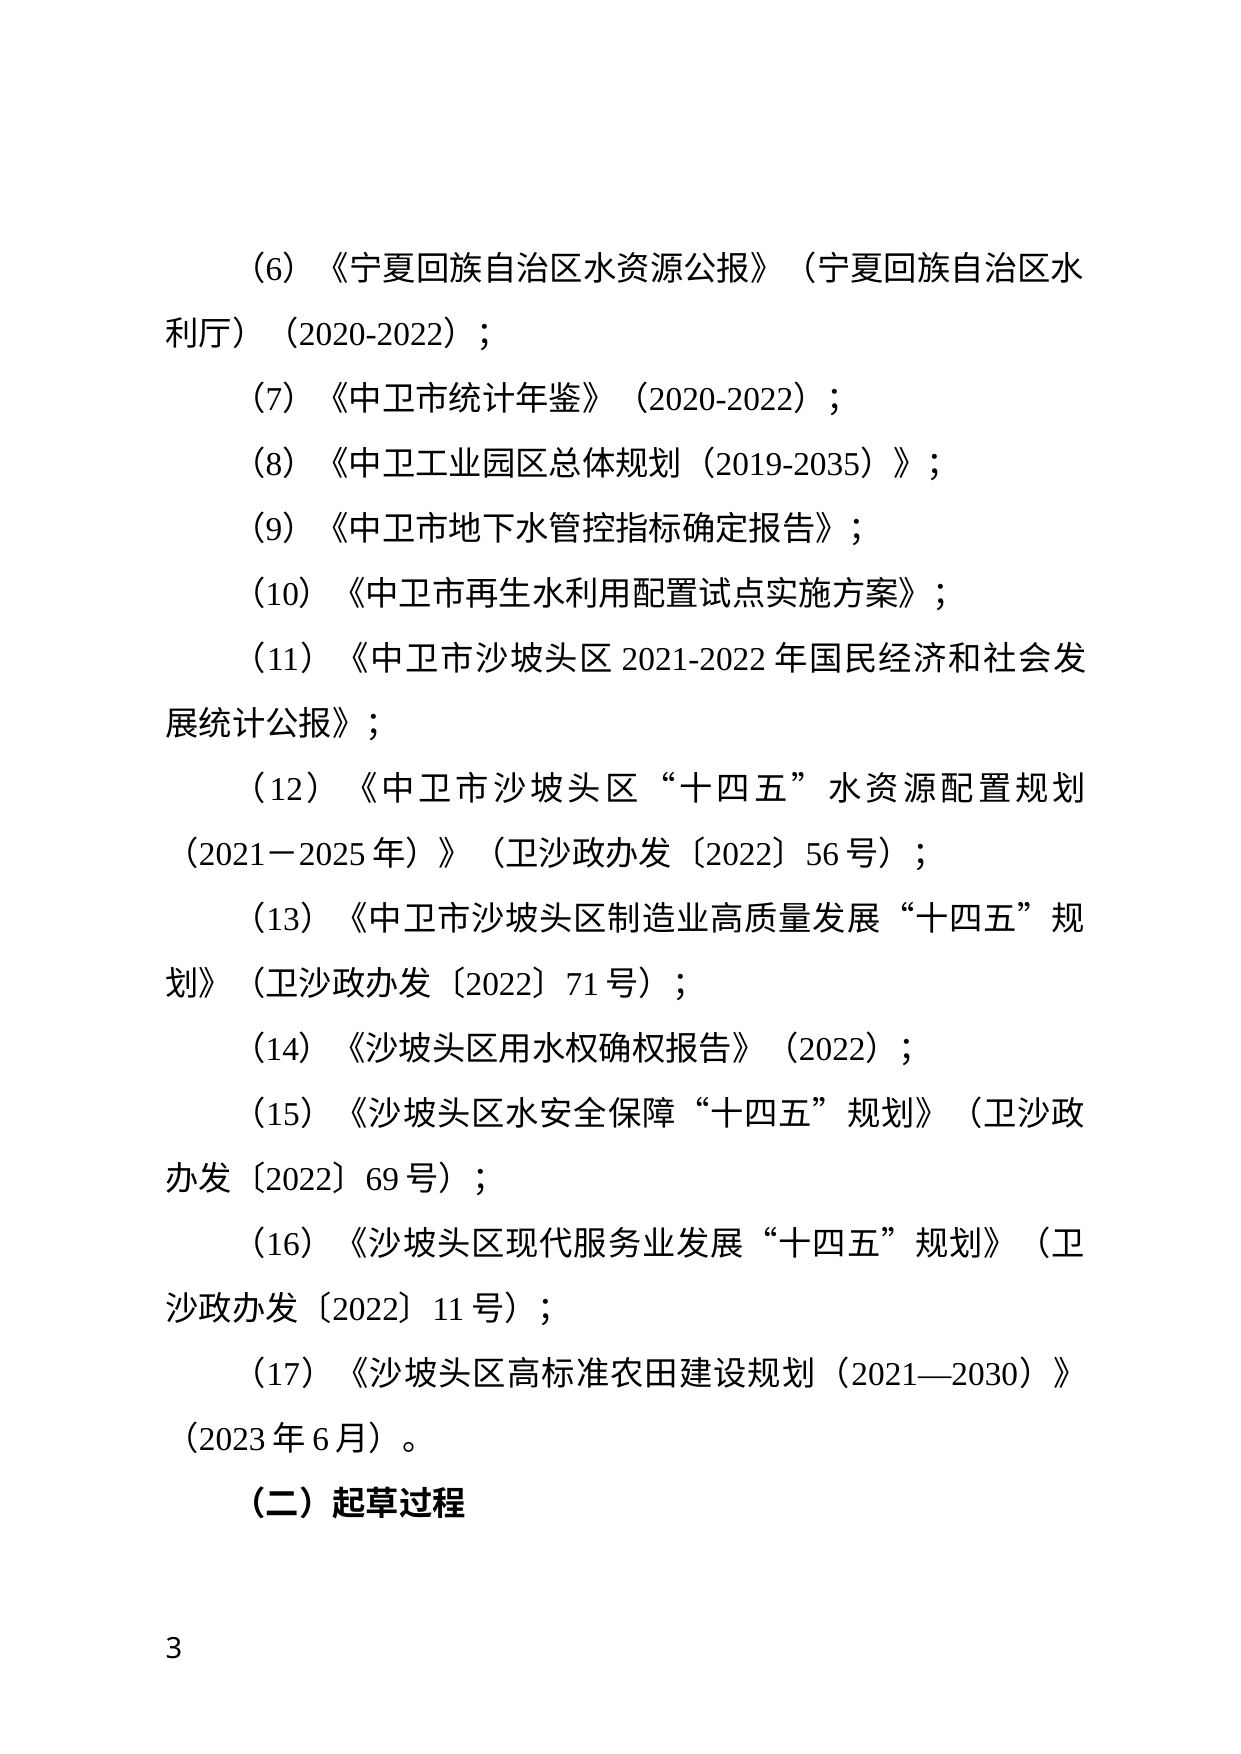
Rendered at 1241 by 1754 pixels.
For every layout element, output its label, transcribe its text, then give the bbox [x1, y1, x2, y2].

text （12）《中卫市沙坡头区“十四五”水资源配置规划（2021－2025年）》（卫沙政办发〔2022〕56号）； [165, 753, 1087, 883]
text （二）起草过程 [165, 1468, 1087, 1533]
text （16）《沙坡头区现代服务业发展“十四五”规划》（卫沙政办发〔2022〕11号）； [165, 1208, 1087, 1338]
text （13）《中卫市沙坡头区制造业高质量发展“十四五”规划》（卫沙政办发〔2022〕71号）； [165, 883, 1087, 1013]
text （8）《中卫工业园区总体规划（2019-2035）》； [165, 428, 1087, 493]
text （6）《宁夏回族自治区水资源公报》（宁夏回族自治区水利厅）（2020-2022）； [165, 233, 1087, 363]
text （17）《沙坡头区高标准农田建设规划（2021—2030）》（2023年6月）。 [165, 1338, 1087, 1468]
text （10）《中卫市再生水利用配置试点实施方案》； [165, 558, 1087, 623]
text （15）《沙坡头区水安全保障“十四五”规划》（卫沙政办发〔2022〕69号）； [165, 1078, 1087, 1208]
text （11）《中卫市沙坡头区2021-2022年国民经济和社会发展统计公报》； [165, 623, 1087, 753]
text （9）《中卫市地下水管控指标确定报告》； [165, 493, 1087, 558]
text （7）《中卫市统计年鉴》（2020-2022）； [165, 363, 1087, 428]
text （14）《沙坡头区用水权确权报告》（2022）； [165, 1013, 1087, 1078]
